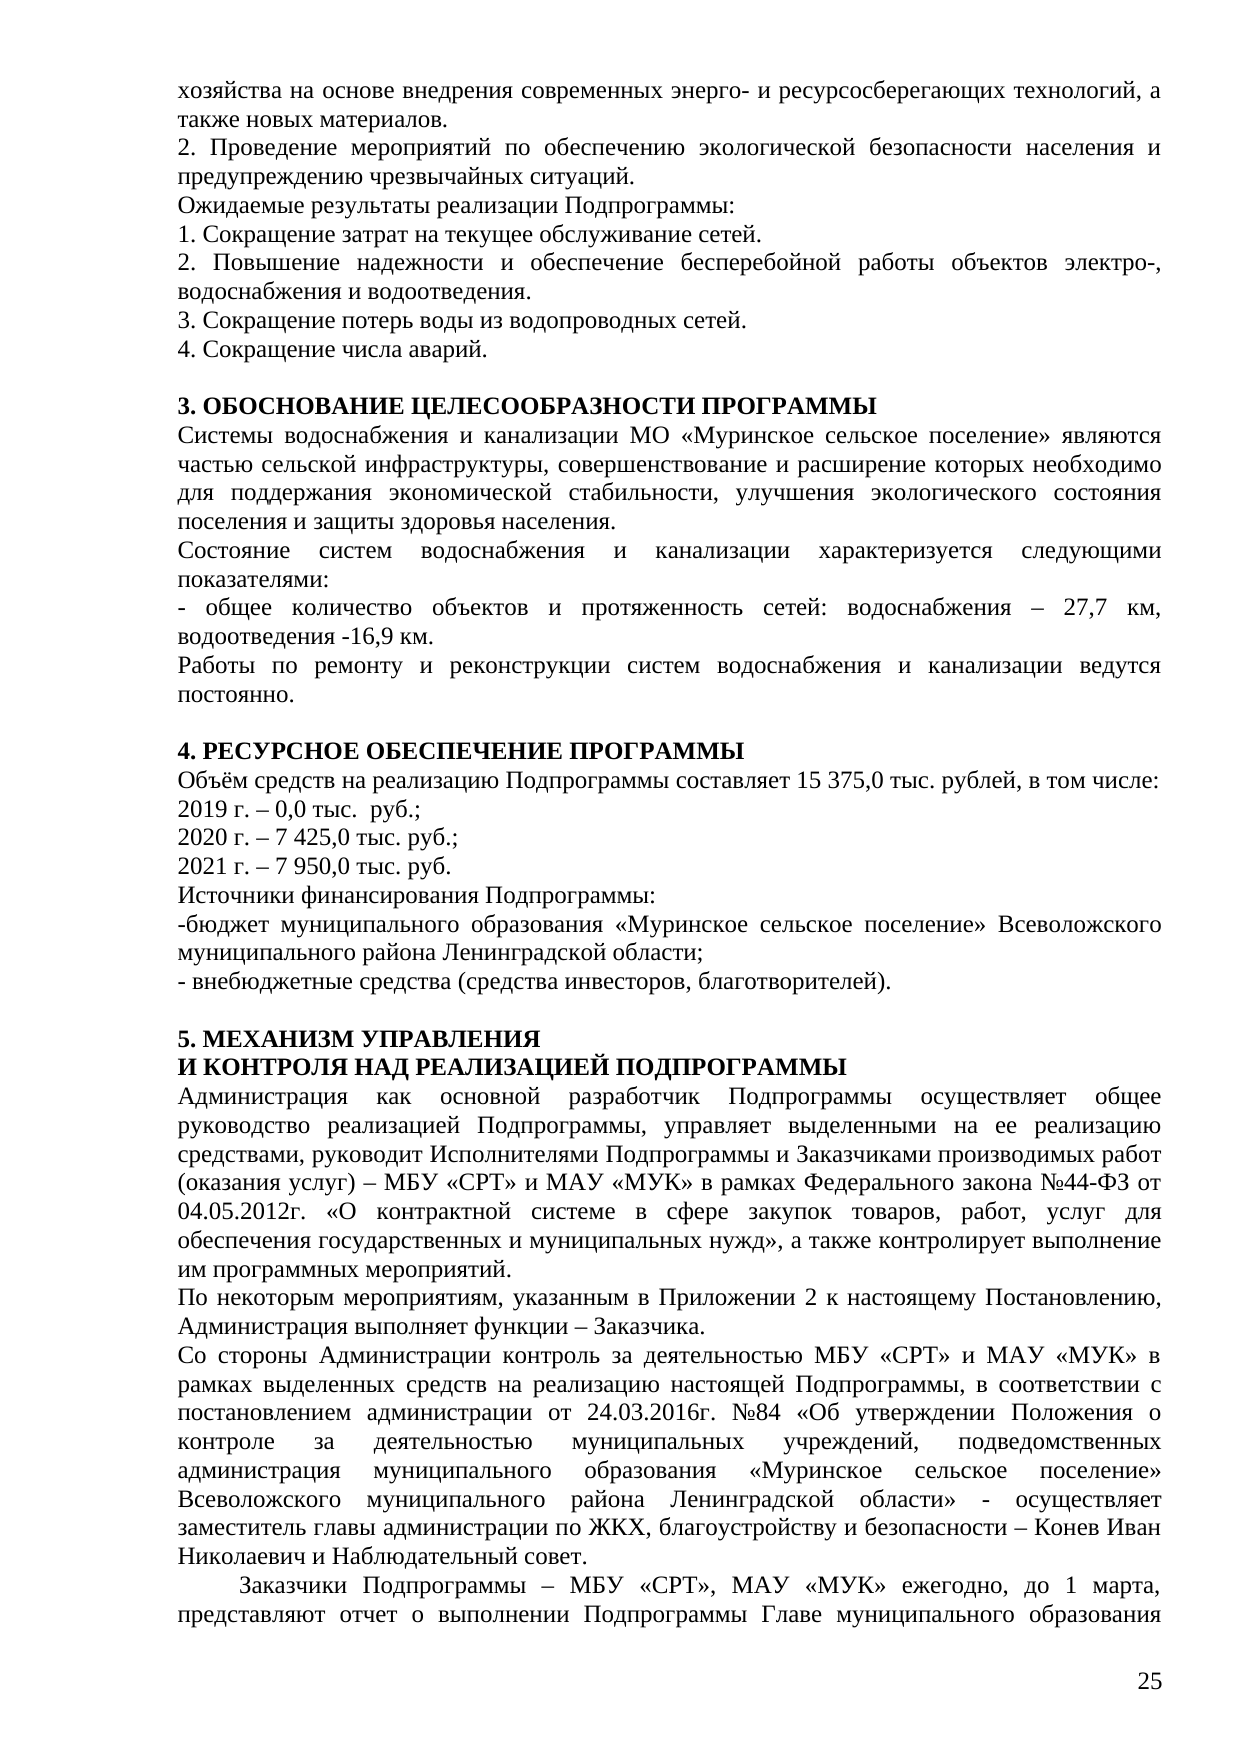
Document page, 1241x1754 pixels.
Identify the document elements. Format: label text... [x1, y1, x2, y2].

text Со стороны Администрации контроль за деятельностью МБУ «СРТ» и МАУ «МУК» в рамках выделенных средств на реализацию настоящей Подпрограммы, в соответствии с постановлением администрации от 24.03.2016г. №84 «Об утверждении Положения о контроле за деятельностью муниципальных учреждений, подведомственных администрация муниципального образования «Муринское сельское поселение» Всеволожского муниципального района Ленинградской области» - осуществляет заместитель главы администрации по ЖКХ, благоустройству и безопасности – Конев Иван Николаевич и Наблюдательный совет. [177, 1340, 1162, 1570]
text 5. МЕХАНИЗМ УПРАВЛЕНИЯ [177, 1024, 1162, 1052]
text -бюджет муниципального образования «Муринское сельское поселение» Всеволожского муниципального района Ленинградской области; [177, 909, 1162, 966]
text 1. Сокращение затрат на текущее обслуживание сетей. [177, 219, 1162, 247]
text Работы по ремонту и реконструкции систем водоснабжения и канализации ведутся постоянно. [177, 650, 1162, 707]
text 2. Проведение мероприятий по обеспечению экологической безопасности населения и предупреждению чрезвычайных ситуаций. [177, 132, 1162, 190]
text 2019 г. – 0,0 тыс. руб.; [177, 794, 1162, 822]
text Системы водоснабжения и канализации МО «Муринское сельское поселение» являются частью сельской инфраструктуры, совершенствование и расширение которых необходимо для поддержания экономической стабильности, улучшения экологического состояния поселения и защиты здоровья населения. [177, 420, 1162, 535]
text Источники финансирования Подпрограммы: [177, 880, 1162, 909]
text 2. Повышение надежности и обеспечение бесперебойной работы объектов электро-, водоснабжения и водоотведения. [177, 247, 1162, 305]
text 4. РЕСУРСНОЕ ОБЕСПЕЧЕНИЕ ПРОГРАММЫ [177, 736, 1162, 765]
text 4. Сокращение числа аварий. [177, 334, 1162, 362]
text И КОНТРОЛЯ НАД РЕАЛИЗАЦИЕЙ ПОДПРОГРАММЫ [177, 1052, 1162, 1081]
text Объём средств на реализацию Подпрограммы составляет 15 375,0 тыс. рублей, в том числе: [177, 765, 1162, 794]
text 2021 г. – 7 950,0 тыс. руб. [177, 851, 1162, 880]
text - общее количество объектов и протяженность сетей: водоснабжения – 27,7 км, водоотведения -16,9 км. [177, 592, 1162, 650]
text 3. ОБОСНОВАНИЕ ЦЕЛЕСООБРАЗНОСТИ ПРОГРАММЫ [177, 362, 1162, 420]
text По некоторым мероприятиям, указанным в Приложении 2 к настоящему Постановлению, Администрация выполняет функции – Заказчика. [177, 1282, 1162, 1340]
text Администрация как основной разработчик Подпрограммы осуществляет общее руководство реализацией Подпрограммы, управляет выделенными на ее реализацию средствами, руководит Исполнителями Подпрограммы и Заказчиками производимых работ (оказания услуг) – МБУ «СРТ» и МАУ «МУК» в рамках Федерального закона №44-ФЗ от 04.05.2012г. «О контрактной системе в сфере закупок товаров, работ, услуг для обеспечения государственных и муниципальных нужд», а также контролирует выполнение им программных мероприятий. [177, 1081, 1162, 1282]
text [177, 1570, 1162, 1627]
text Состояние систем водоснабжения и канализации характеризуется следующими показателями: [177, 535, 1162, 592]
text 3. Сокращение потерь воды из водопроводных сетей. [177, 305, 1162, 334]
text Ожидаемые результаты реализации Подпрограммы: [177, 190, 1162, 219]
text 2020 г. – 7 425,0 тыс. руб.; [177, 822, 1162, 851]
text - внебюджетные средства (средства инвесторов, благотворителей). [177, 966, 1162, 995]
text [177, 75, 1162, 132]
